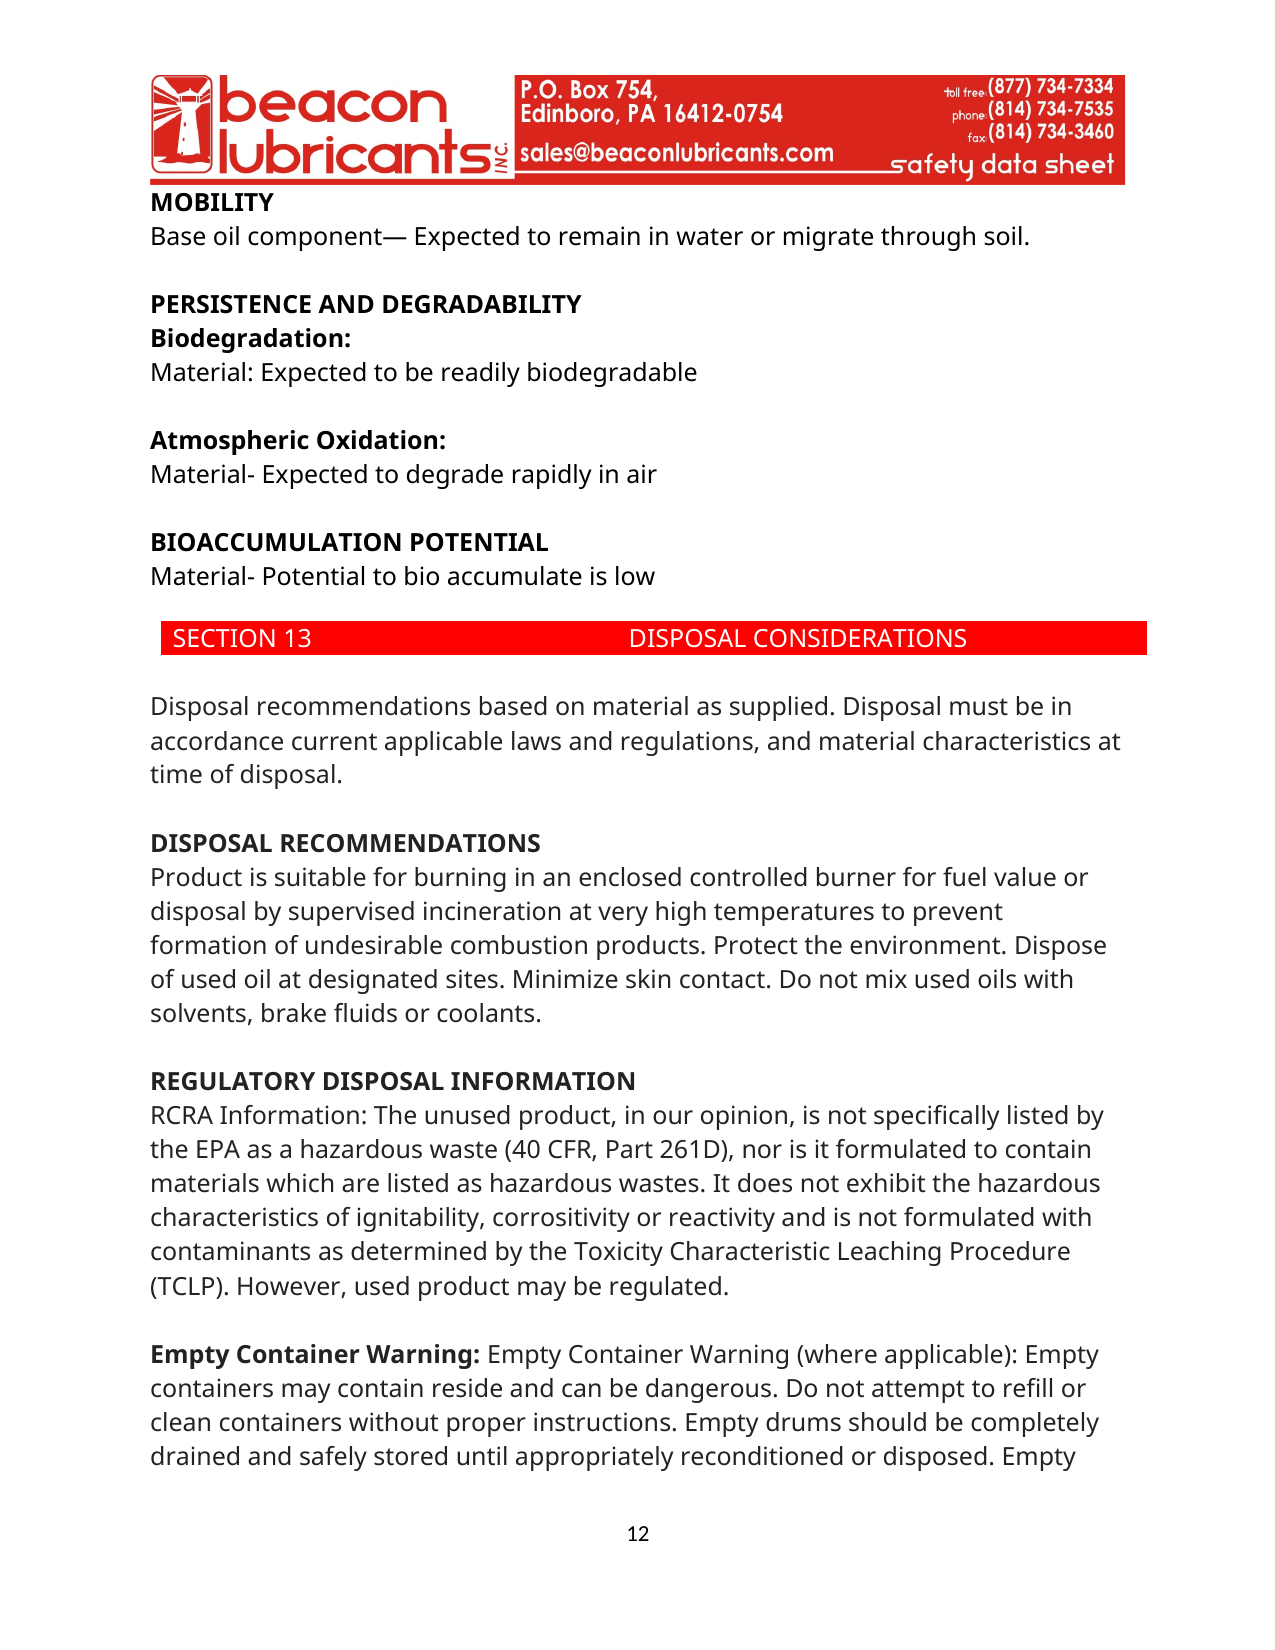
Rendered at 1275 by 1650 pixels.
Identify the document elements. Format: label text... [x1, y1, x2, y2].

text BIOACCUMULATION POTENTIAL [150, 525, 1125, 559]
text Material- Expected to degrade rapidly in air [150, 457, 1125, 491]
picture [150, 75, 1125, 185]
table_header SECTION 13 DISPOSAL CONSIDERATIONS [161, 621, 1147, 655]
text Material- Potential to bio accumulate is low [150, 559, 1125, 621]
